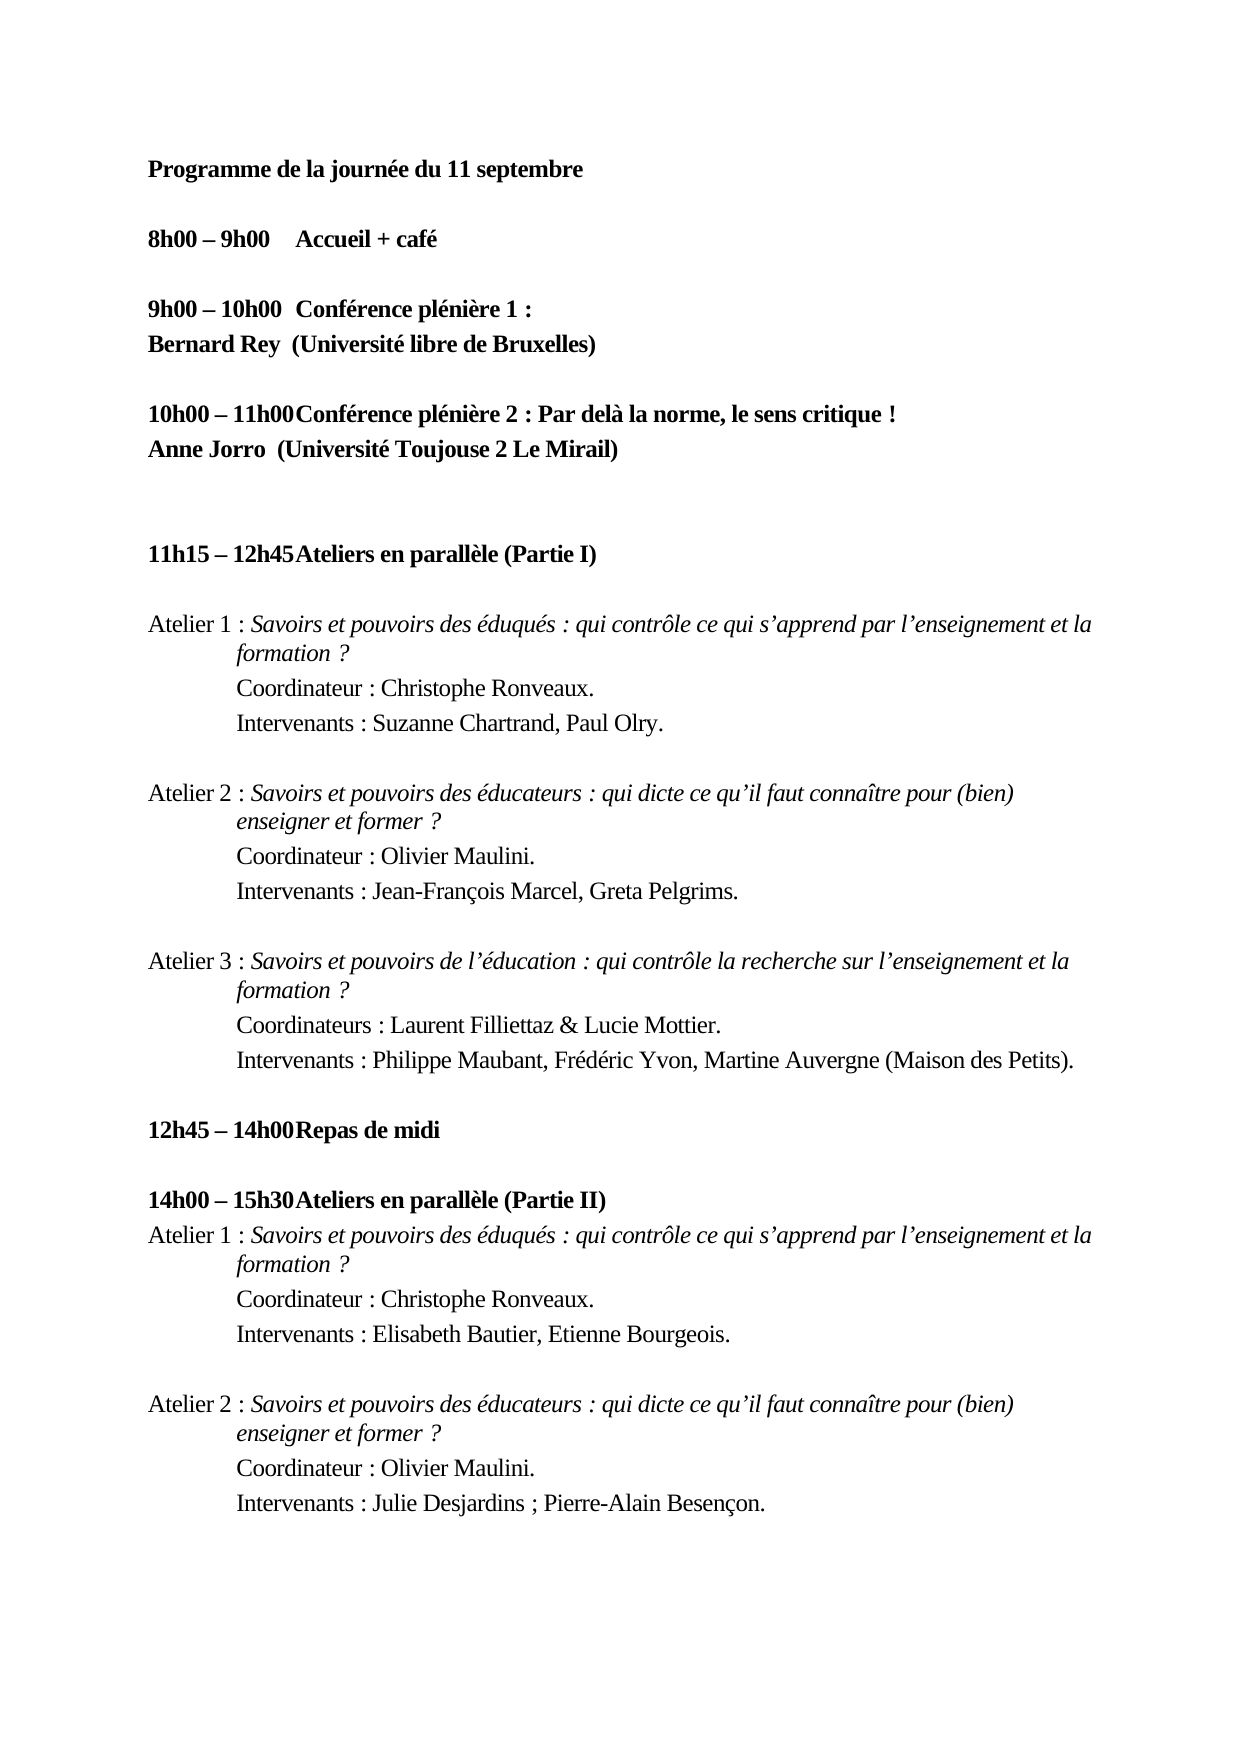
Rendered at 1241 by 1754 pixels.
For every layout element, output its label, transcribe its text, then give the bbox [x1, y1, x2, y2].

text Atelier 2 : Savoirs et pouvoirs des éducateurs : qui dicte ce qu’il faut connaître pour (bien) enseigner et former ? [148, 1389, 1093, 1446]
text Atelier 1 : Savoirs et pouvoirs des éduqués : qui contrôle ce qui s’apprend par l’enseignement et la formation ? [148, 1220, 1093, 1278]
text 9h00 – 10h00 Conférence plénière 1 : [148, 294, 1093, 323]
text Programme de la journée du 11 septembre [148, 154, 1093, 183]
text 12h45 – 14h00 Repas de midi [148, 1115, 1093, 1144]
text Bernard Rey (Université libre de Bruxelles) [148, 329, 1093, 358]
text Intervenants : Jean-François Marcel, Greta Pelgrims. [236, 876, 1093, 905]
text 8h00 – 9h00 Accueil + café [148, 224, 1093, 253]
text Atelier 1 : Savoirs et pouvoirs des éduqués : qui contrôle ce qui s’apprend par l’enseignement et la formation ? [148, 609, 1093, 666]
text Anne Jorro (Université Toujouse 2 Le Mirail) [148, 434, 1093, 463]
text Intervenants : Philippe Maubant, Frédéric Yvon, Martine Auvergne (Maison des Petits). [236, 1045, 1093, 1074]
text Atelier 3 : Savoirs et pouvoirs de l’éducation : qui contrôle la recherche sur l’enseignement et la formation ? [148, 946, 1093, 1004]
text Coordinateur : Christophe Ronveaux. [236, 673, 1093, 701]
text Intervenants : Julie Desjardins ; Pierre-Alain Besençon. [236, 1488, 1093, 1516]
text 10h00 – 11h00 Conférence plénière 2 : Par delà la norme, le sens critique ! [148, 399, 1093, 428]
text Intervenants : Suzanne Chartrand, Paul Olry. [236, 708, 1093, 736]
text Coordinateur : Christophe Ronveaux. [236, 1284, 1093, 1313]
text Intervenants : Elisabeth Bautier, Etienne Bourgeois. [236, 1319, 1093, 1348]
text Atelier 2 : Savoirs et pouvoirs des éducateurs : qui dicte ce qu’il faut connaître pour (bien) enseigner et former ? [148, 778, 1093, 835]
text Coordinateur : Olivier Maulini. [236, 841, 1093, 870]
text Coordinateur : Olivier Maulini. [236, 1453, 1093, 1481]
text Coordinateurs : Laurent Filliettaz & Lucie Mottier. [236, 1010, 1093, 1039]
text 14h00 – 15h30 Ateliers en parallèle (Partie II) [148, 1185, 1093, 1214]
text 11h15 – 12h45 Ateliers en parallèle (Partie I) [148, 539, 1093, 568]
